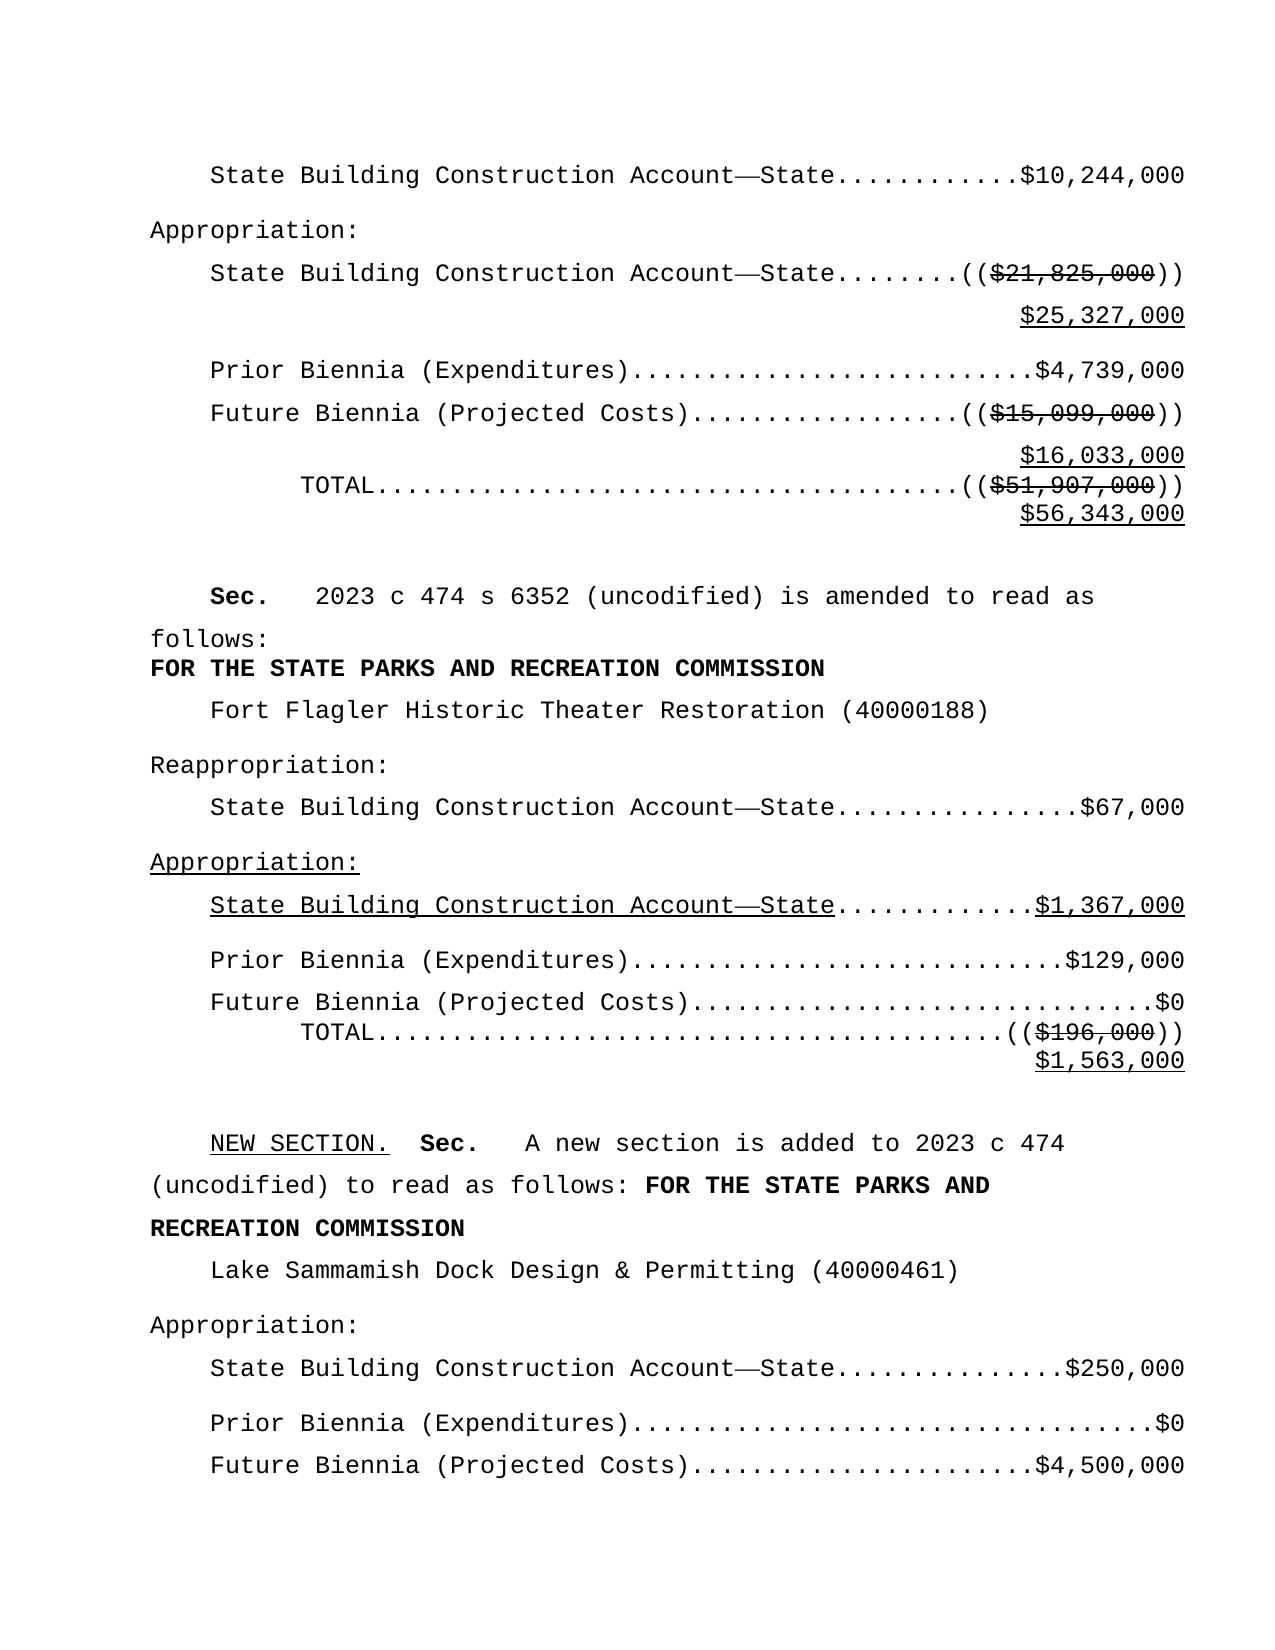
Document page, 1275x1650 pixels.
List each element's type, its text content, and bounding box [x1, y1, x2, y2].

text Fort Flagler Historic Theater Restoration (40000188) [150, 684, 1125, 727]
text Lake Sammamish Dock Design & Permitting (40000461) [150, 1245, 1125, 1287]
text $56,343,000 [150, 501, 1125, 529]
text State Building Construction Account—State $1,367,000 [150, 879, 1125, 922]
text Prior Biennia (Expenditures) $0 [150, 1397, 1125, 1440]
text FOR THE STATE PARKS AND RECREATION COMMISSION [150, 656, 1125, 684]
text TOTAL (($51,907,000)) [150, 472, 1125, 501]
text Prior Biennia (Expenditures) $129,000 [150, 934, 1125, 977]
text TOTAL (($196,000)) [150, 1019, 1125, 1047]
text Appropriation: [150, 837, 1125, 879]
text Prior Biennia (Expenditures) $4,739,000 [150, 345, 1125, 387]
text State Building Construction Account—State $67,000 [150, 782, 1125, 824]
text Future Biennia (Projected Costs) (($15,099,000)) [150, 387, 1125, 430]
text State Building Construction Account—State (($21,825,000)) [150, 247, 1125, 290]
text Sec. 2023 c 474 s 6352 (uncodified) is amended to read as follows: [150, 571, 1125, 656]
text $16,033,000 [150, 430, 1125, 472]
text NEW SECTION. Sec. A new section is added to 2023 c 474 (uncodified) to read as follows: FOR THE STATE PARKS AND RECREATION COMMISSION [150, 1117, 1125, 1245]
text State Building Construction Account—State $10,244,000 [150, 150, 1125, 192]
text Reappropriation: [150, 739, 1125, 782]
text Appropriation: [150, 1300, 1125, 1342]
text Future Biennia (Projected Costs) $0 [150, 977, 1125, 1019]
text Future Biennia (Projected Costs) $4,500,000 [150, 1440, 1125, 1482]
text $25,327,000 [150, 290, 1125, 332]
text State Building Construction Account—State $250,000 [150, 1342, 1125, 1385]
text Appropriation: [150, 205, 1125, 247]
text $1,563,000 [150, 1047, 1125, 1076]
